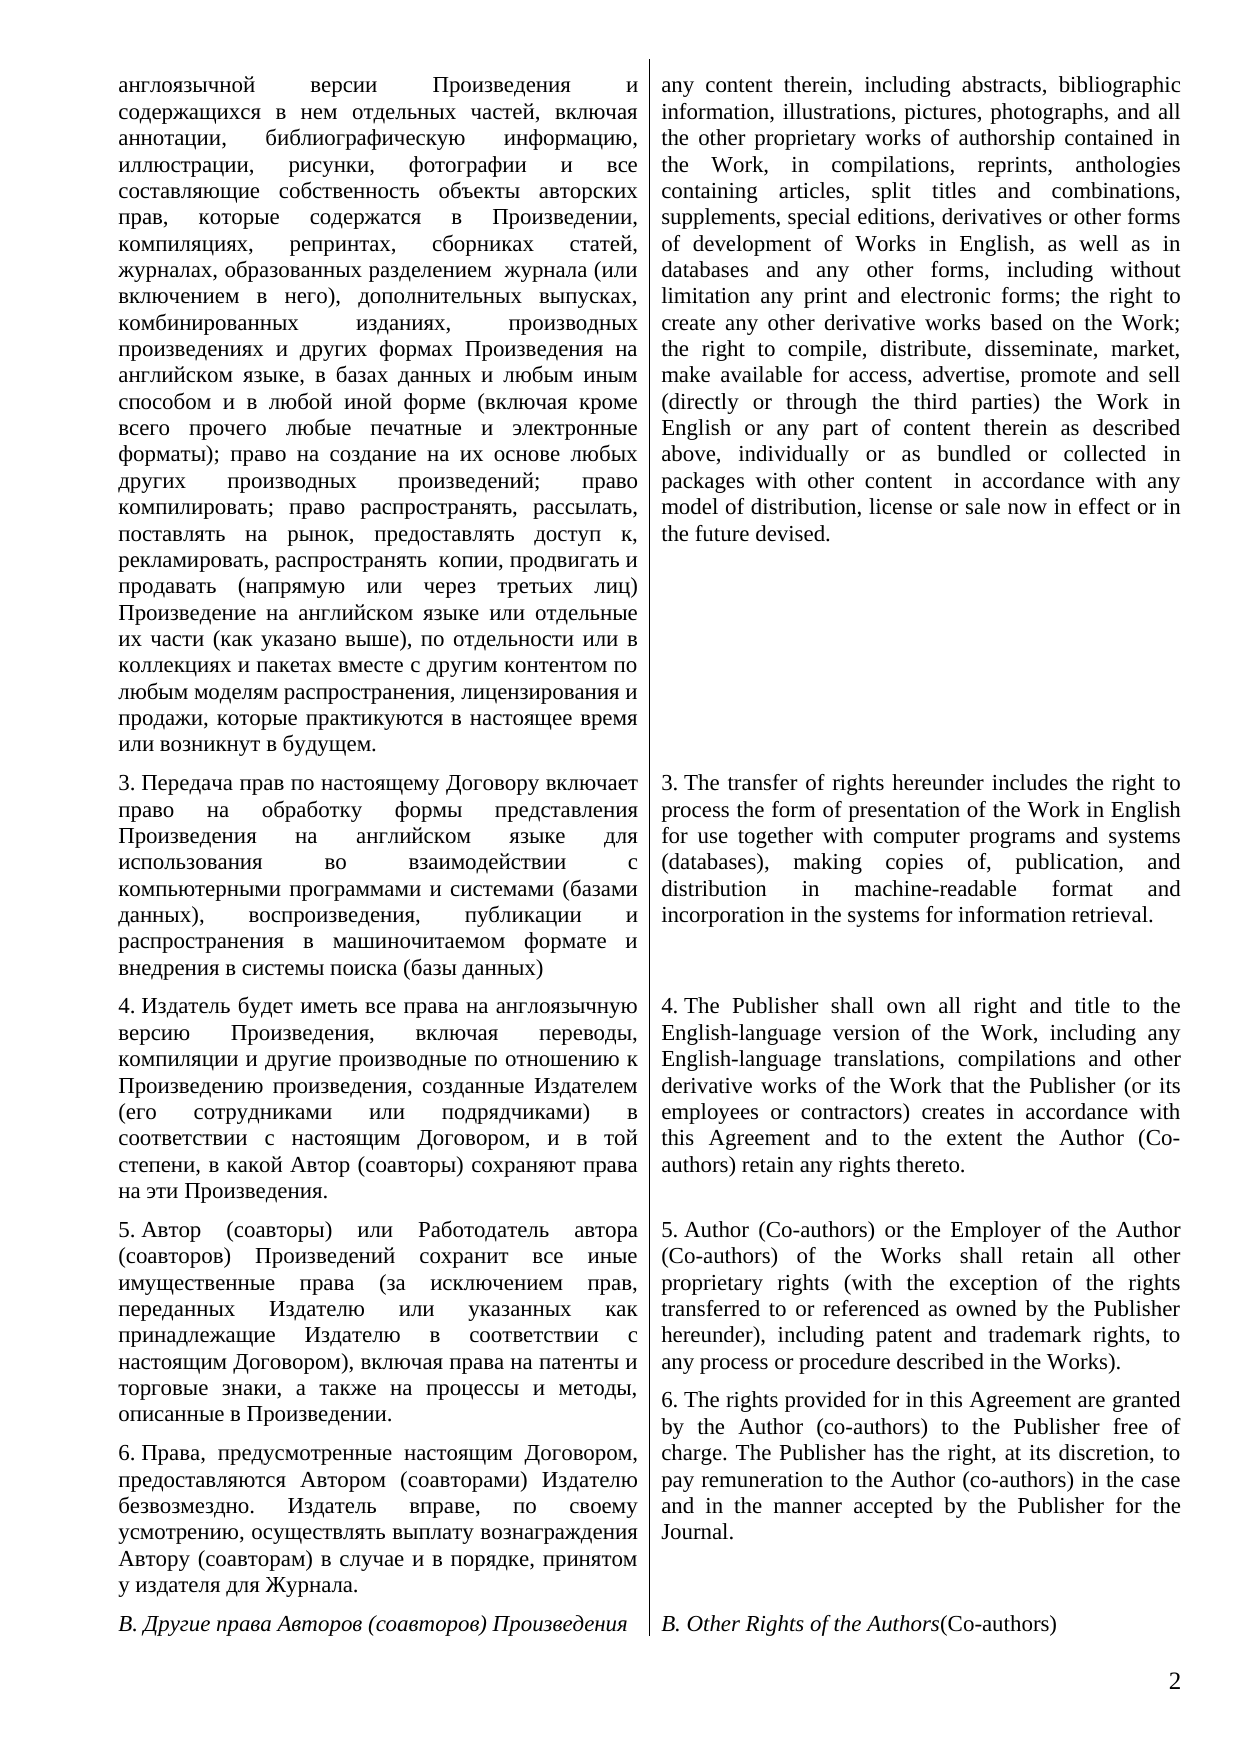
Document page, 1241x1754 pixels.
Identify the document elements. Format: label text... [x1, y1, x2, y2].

table_cell Author (Co-authors) or the Employer of the Author (Co-authors) of the Works shall retain all other proprietary rights (with the exception of the rights transferred to or referenced as owned by the Publisher hereunder), including patent and trademark rights, to any process or procedure described in the Works). The rights provided for in this Agreement are granted by the Author (co-authors) to the Publisher free of charge. The Publisher has the right, at its discretion, to pay remuneration to the Author (co-authors) in the case and in the manner accepted by the Publisher for the Journal. [650, 1204, 1193, 1597]
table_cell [107, 59, 649, 757]
table_cell B. Другие права Авторов (соавторов) Произведения [107, 1598, 649, 1636]
table_cell The transfer of rights hereunder includes the right to process the form of presentation of the Work in English for use together with computer programs and systems (databases), making copies of, publication, and distribution in machine-readable format and incorporation in the systems for information retrieval. [650, 757, 1193, 980]
table_cell Издатель будет иметь все права на англоязычную версию Произведения, включая переводы, компиляции и другие производные по отношению к Произведению произведения, созданные Издателем (его сотрудниками или подрядчиками) в соответствии с настоящим Договором, и в той степени, в какой Автор (соавторы) сохраняют права на эти Произведения. [107, 980, 649, 1203]
table_cell Передача прав по настоящему Договору включает право на обработку формы представления Произведения на английском языке для использования во взаимодействии с компьютерными программами и системами (базами данных), воспроизведения, публикации и распространения в машиночитаемом формате и внедрения в системы поиска (базы данных) [107, 757, 649, 980]
table_cell B. Other Rights of the Authors(Co-authors) [650, 1598, 1193, 1636]
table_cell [650, 59, 1193, 757]
table_cell Автор (соавторы) или Работодатель автора (соавторов) Произведений сохранит все иные имущественные права (за исключением прав, переданных Издателю или указанных как принадлежащие Издателю в соответствии с настоящим Договором), включая права на патенты и торговые знаки, а также на процессы и методы, описанные в Произведении. Права, предусмотренные настоящим Договором, предоставляются Автором (соавторами) Издателю безвозмездно. Издатель вправе, по своему усмотрению, осуществлять выплату вознаграждения Автору (соавторам) в случае и в порядке, принятом у издателя для Журнала. [107, 1204, 649, 1597]
table_cell The Publisher shall own all right and title to the English-language version of the Work, including any English-language translations, compilations and other derivative works of the Work that the Publisher (or its employees or contractors) creates in accordance with this Agreement and to the extent the Author (Co-authors) retain any rights thereto. [650, 980, 1193, 1203]
